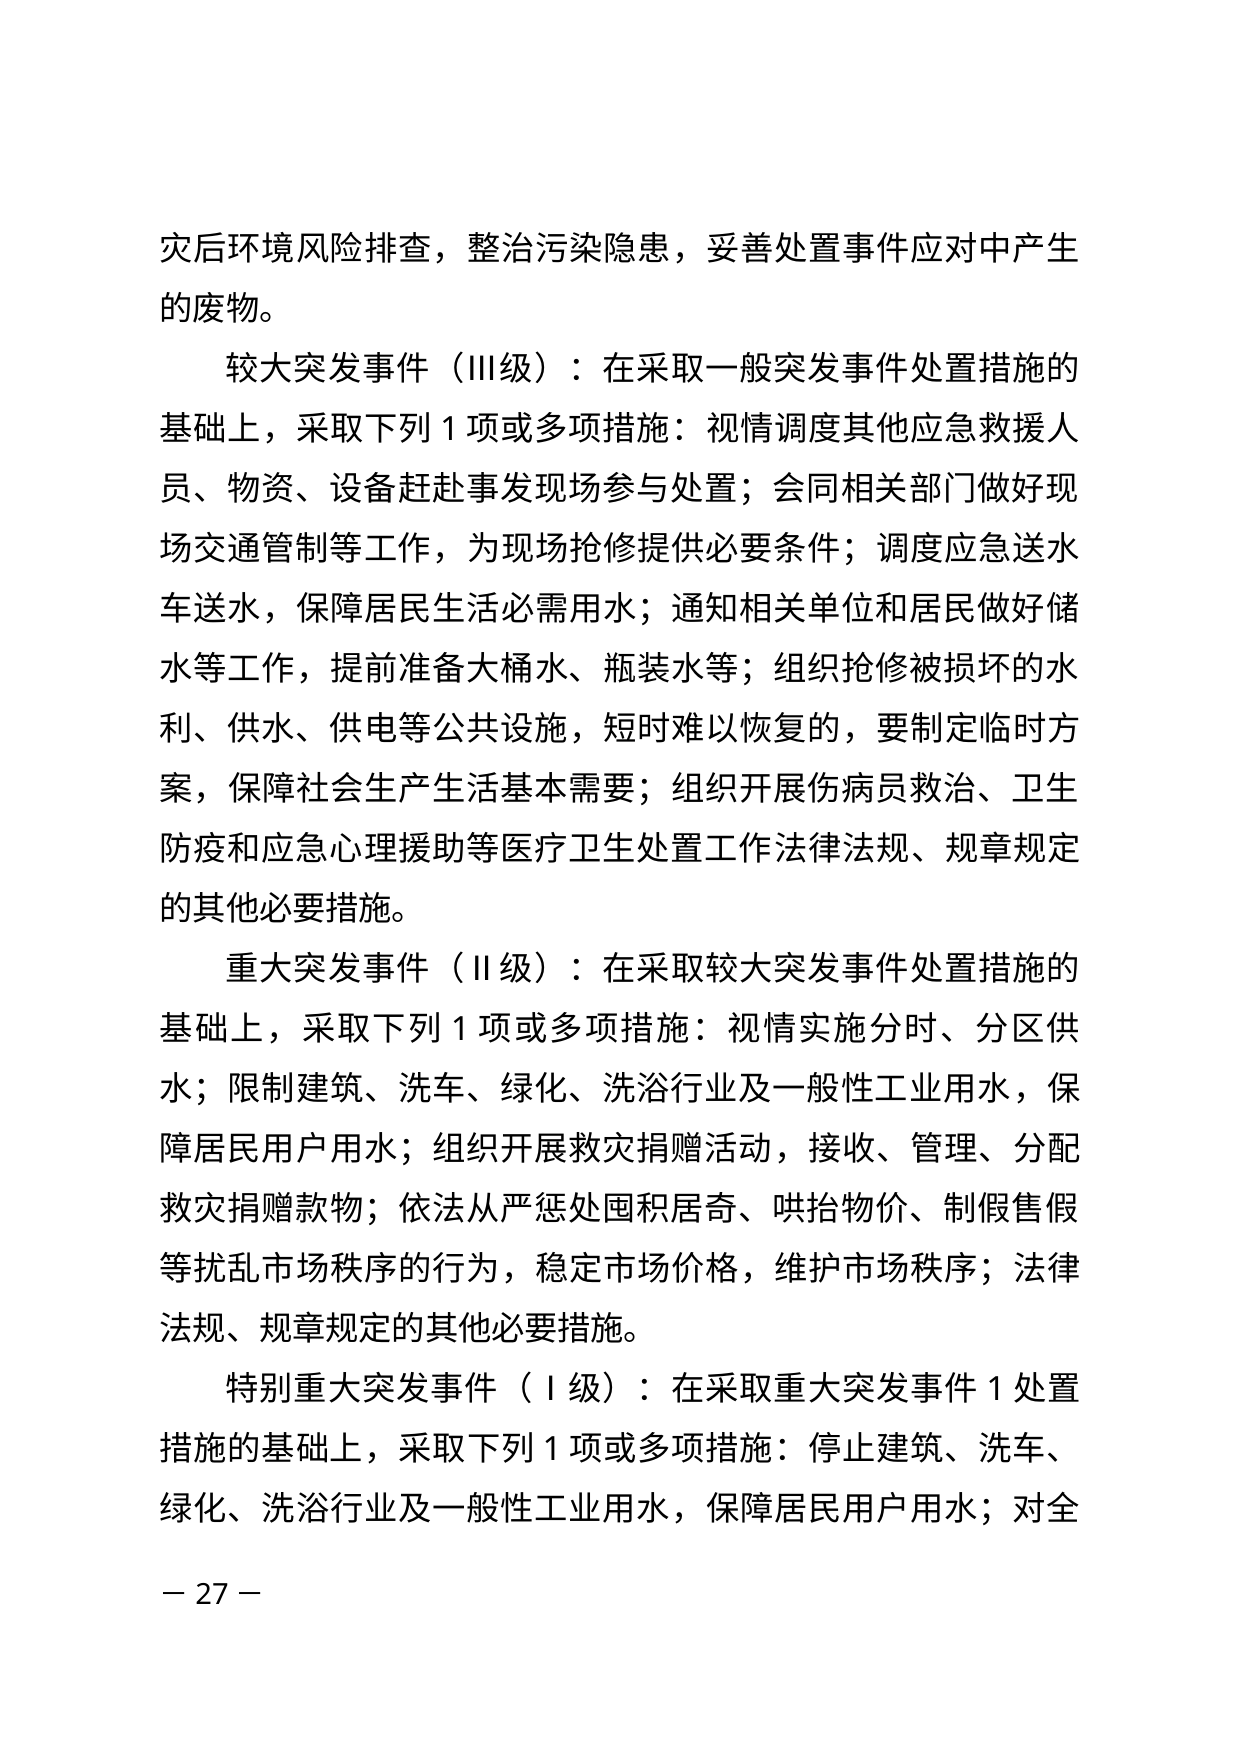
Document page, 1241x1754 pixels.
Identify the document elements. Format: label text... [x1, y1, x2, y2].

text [159, 1353, 1081, 1533]
text 重大突发事件（Ⅱ级）：在采取较大突发事件处置措施的基础上，采取下列1项或多项措施：视情实施分时、分区供水；限制建筑、洗车、绿化、洗浴行业及一般性工业用水，保障居民用户用水；组织开展救灾捐赠活动，接收、管理、分配救灾捐赠款物；依法从严惩处囤积居奇、哄抬物价、制假售假等扰乱市场秩序的行为，稳定市场价格，维护市场秩序；法律法规、规章规定的其他必要措施。 [159, 933, 1081, 1353]
text 较大突发事件（Ⅲ级）：在采取一般突发事件处置措施的基础上，采取下列1项或多项措施：视情调度其他应急救援人员、物资、设备赶赴事发现场参与处置；会同相关部门做好现场交通管制等工作，为现场抢修提供必要条件；调度应急送水车送水，保障居民生活必需用水；通知相关单位和居民做好储水等工作，提前准备大桶水、瓶装水等；组织抢修被损坏的水利、供水、供电等公共设施，短时难以恢复的，要制定临时方案，保障社会生产生活基本需要；组织开展伤病员救治、卫生防疫和应急心理援助等医疗卫生处置工作法律法规、规章规定的其他必要措施。 [159, 333, 1081, 933]
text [159, 213, 1081, 333]
